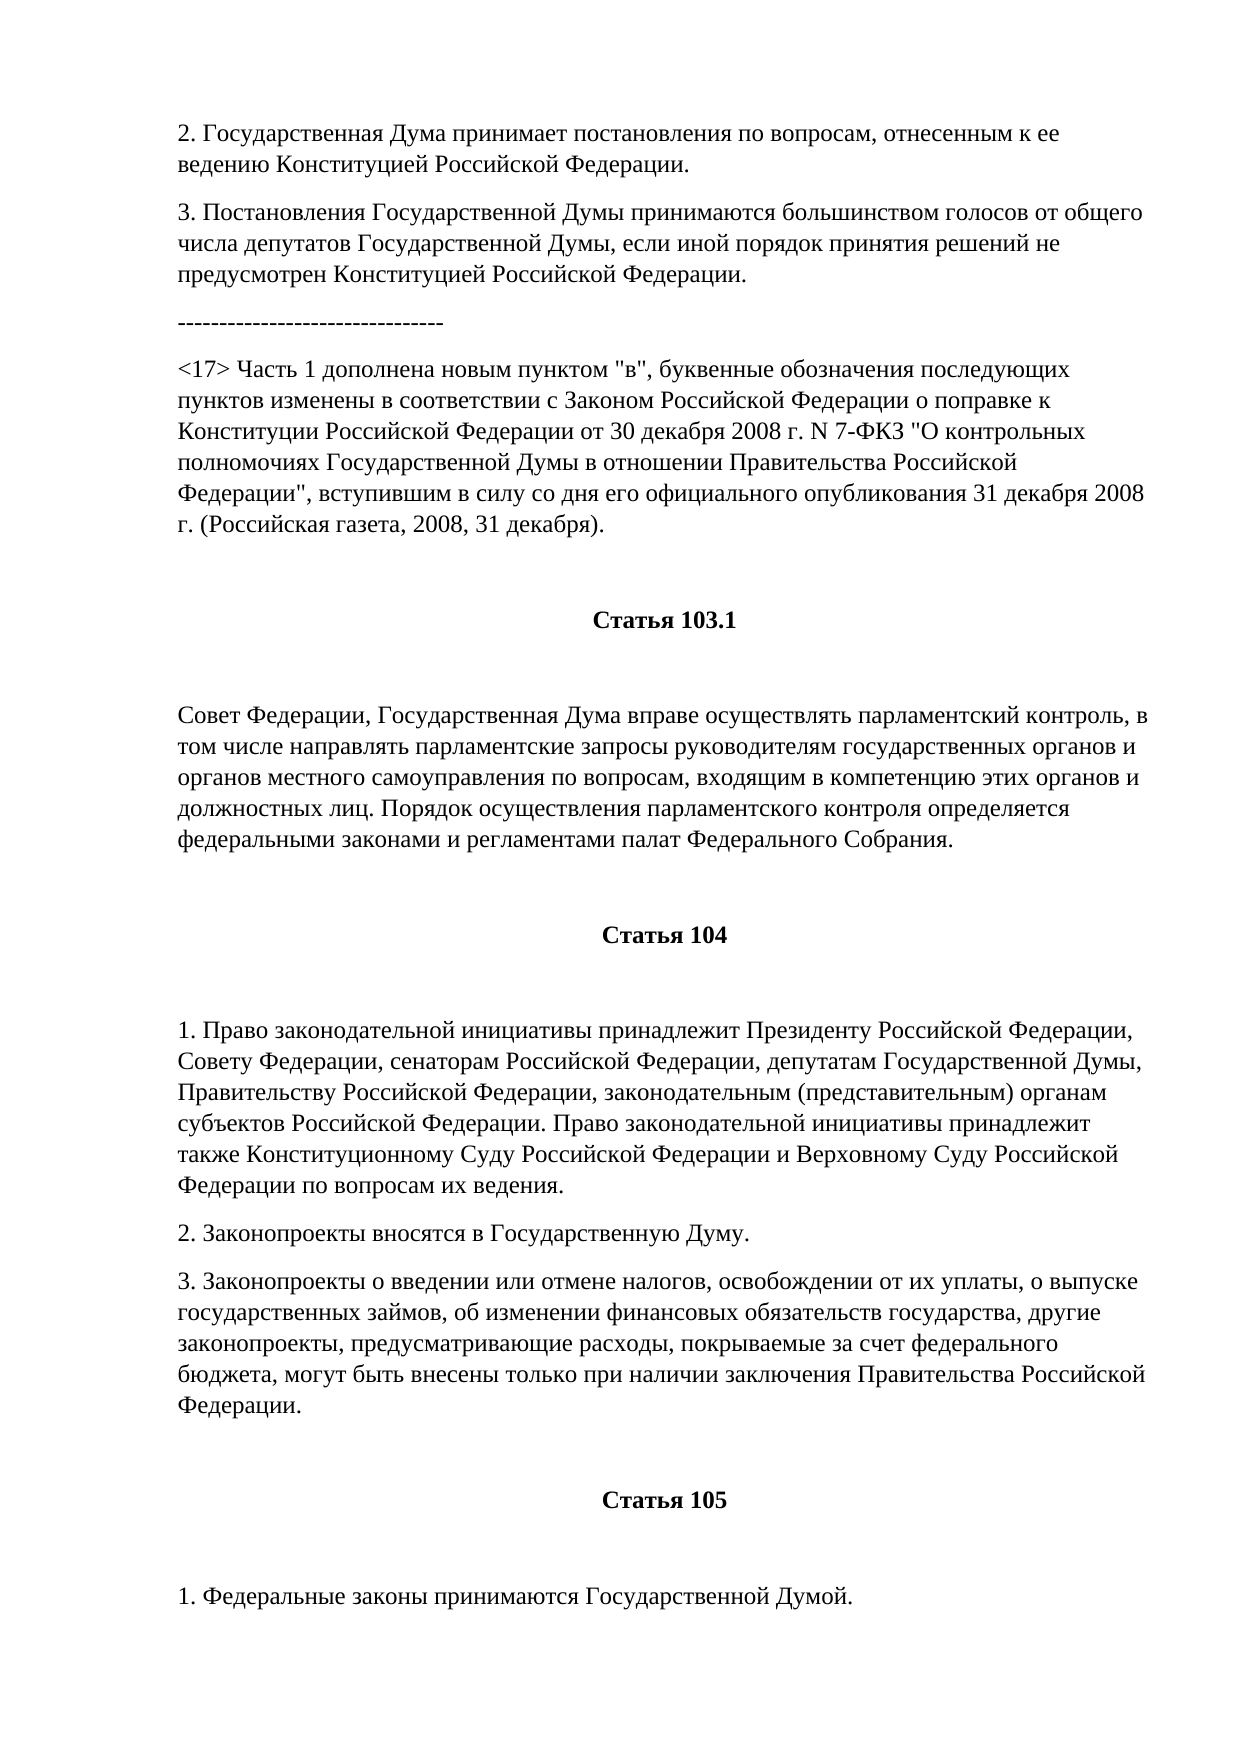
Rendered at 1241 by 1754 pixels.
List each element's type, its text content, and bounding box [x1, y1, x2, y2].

text Статья 104 [177, 920, 1152, 949]
text Статья 105 [177, 1486, 1152, 1514]
text -------------------------------- [177, 307, 1152, 335]
text 1. Федеральные законы принимаются Государственной Думой. [177, 1581, 1152, 1610]
text 2. Законопроекты вносятся в Государственную Думу. [177, 1218, 1152, 1247]
text <17> Часть 1 дополнена новым пунктом "в", буквенные обозначения последующих пунктов изменены в соответствии с Законом Российской Федерации о поправке к Конституции Российской Федерации от 30 декабря 2008 г. N 7-ФКЗ "О контрольных полномочиях Государственной Думы в отношении Правительства Российской Федерации", вступившим в силу со дня его официального опубликования 31 декабря 2008 г. (Российская газета, 2008, 31 декабря). [177, 354, 1152, 538]
text 2. Государственная Дума принимает постановления по вопросам, отнесенным к ее ведению Конституцией Российской Федерации. [177, 118, 1152, 178]
text 3. Постановления Государственной Думы принимаются большинством голосов от общего числа депутатов Государственной Думы, если иной порядок принятия решений не предусмотрен Конституцией Российской Федерации. [177, 197, 1152, 288]
text 1. Право законодательной инициативы принадлежит Президенту Российской Федерации, Совету Федерации, сенаторам Российской Федерации, депутатам Государственной Думы, Правительству Российской Федерации, законодательным (представительным) органам субъектов Российской Федерации. Право законодательной инициативы принадлежит также Конституционному Суду Российской Федерации и Верховному Суду Российской Федерации по вопросам их ведения. [177, 1015, 1152, 1199]
text Статья 103.1 [177, 605, 1152, 634]
text Совет Федерации, Государственная Дума вправе осуществлять парламентский контроль, в том числе направлять парламентские запросы руководителям государственных органов и органов местного самоуправления по вопросам, входящим в компетенцию этих органов и должностных лиц. Порядок осуществления парламентского контроля определяется федеральными законами и регламентами палат Федерального Собрания. [177, 700, 1152, 853]
text 3. Законопроекты о введении или отмене налогов, освобождении от их уплаты, о выпуске государственных займов, об изменении финансовых обязательств государства, другие законопроекты, предусматривающие расходы, покрываемые за счет федерального бюджета, могут быть внесены только при наличии заключения Правительства Российской Федерации. [177, 1266, 1152, 1419]
